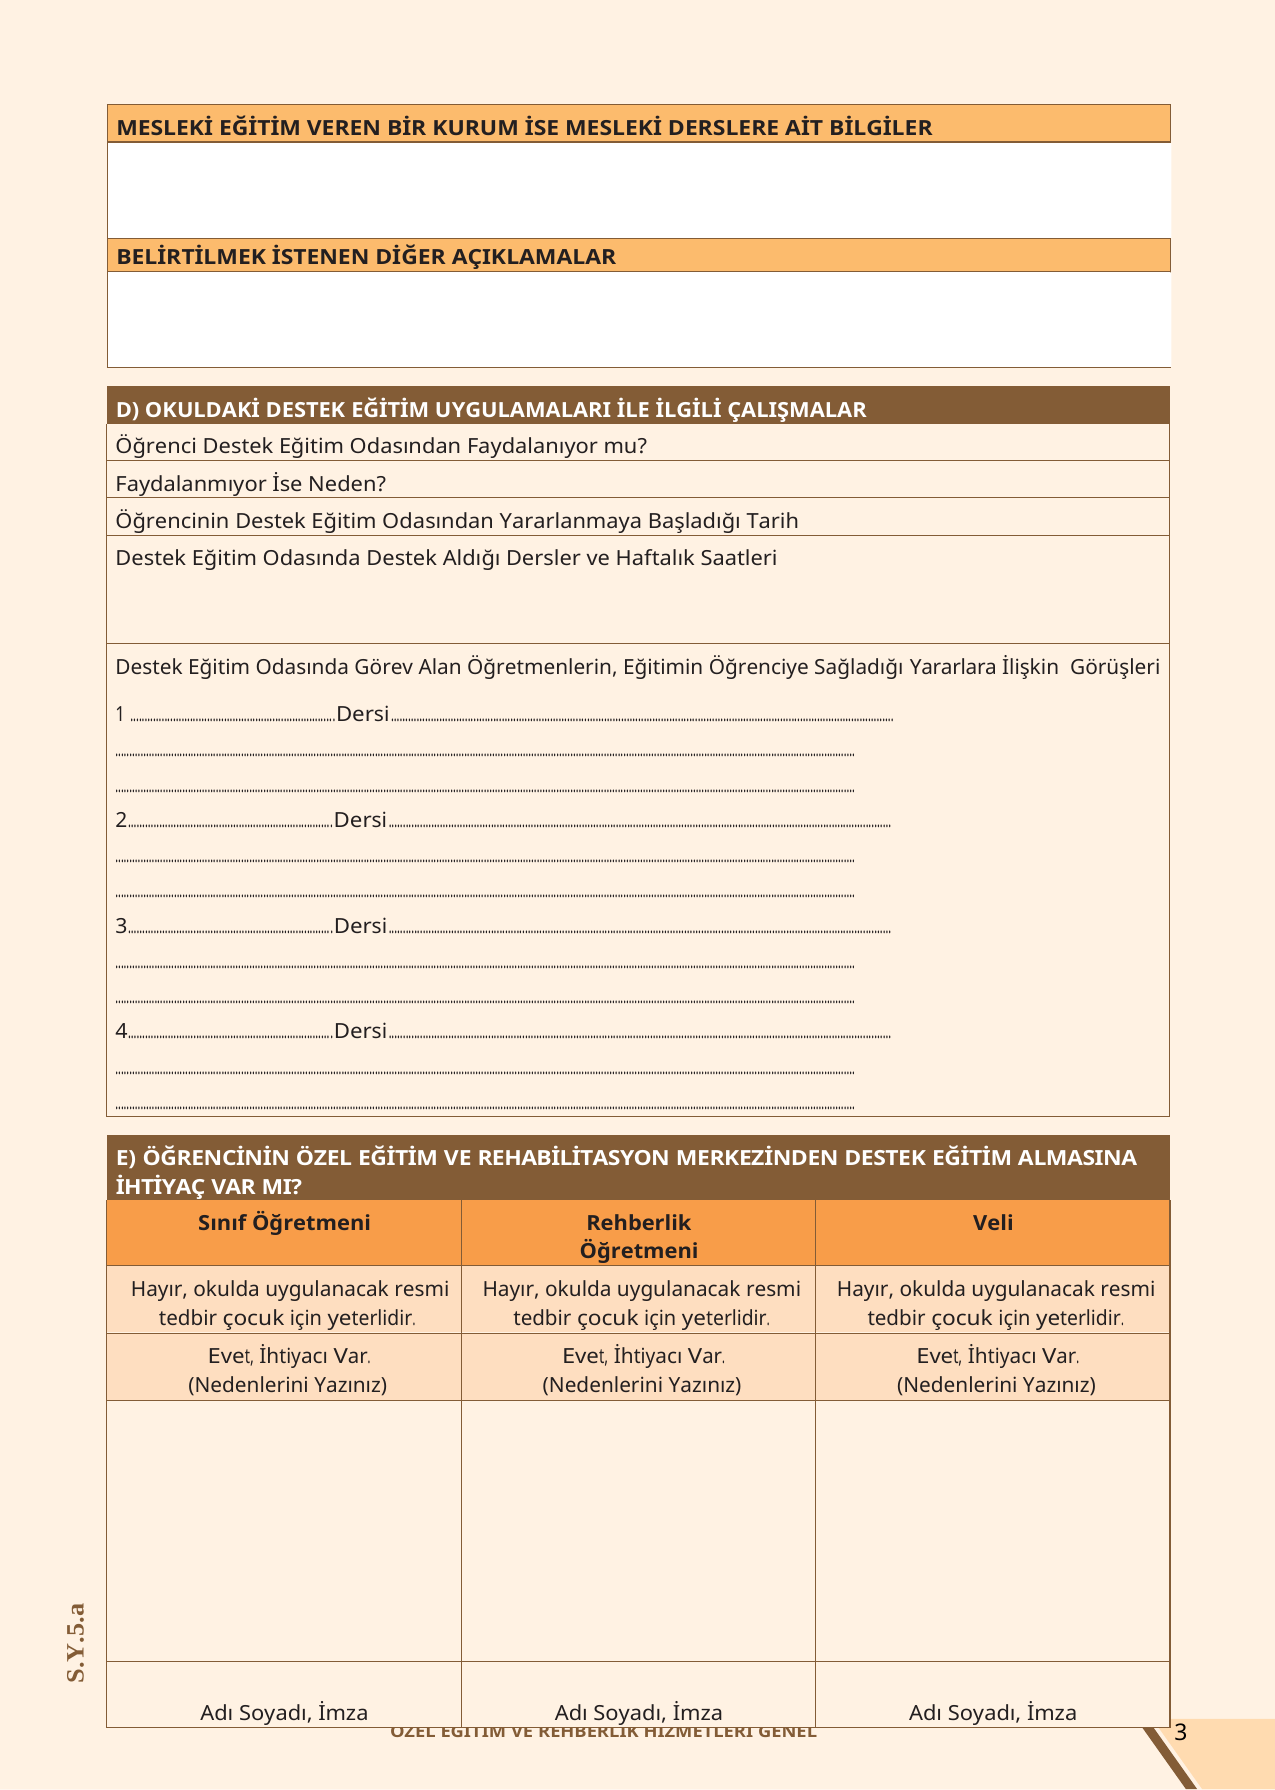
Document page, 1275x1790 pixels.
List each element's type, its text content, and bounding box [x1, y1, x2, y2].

table_cell Adı Soyadı, İmza [462, 1662, 815, 1727]
table_cell Evet, İhtiyacı Var. (Nedenlerini Yazınız) [107, 1334, 461, 1400]
table_cell Rehberlik Öğretmeni [462, 1200, 815, 1265]
table_cell Faydalanmıyor İse Neden? [107, 461, 1169, 497]
table_cell Destek Eğitim Odasında Görev Alan Öğretmenlerin, Eğitimin Öğrenciye Sağladığı Yararlara İlişkin Görüşleri 1 ........................................................................Dersi................................................................................................................................................................................. ......................................................................................................................................................................................................................................................................... ......................................................................................................................................................................................................................................................................... 2........................................................................Dersi................................................................................................................................................................................. ......................................................................................................................................................................................................................................................................... ......................................................................................................................................................................................................................................................................... 3........................................................................Dersi................................................................................................................................................................................. ......................................................................................................................................................................................................................................................................... ......................................................................................................................................................................................................................................................................... 4........................................................................Dersi................................................................................................................................................................................. ......................................................................................................................................................................................................................................................................... ......................................................................................................................................................................................................................................................................... [107, 644, 1169, 1116]
table_cell Hayır, okulda uygulanacak resmi tedbir çocuk için yeterlidir. [816, 1266, 1169, 1332]
table_cell Destek Eğitim Odasında Destek Aldığı Dersler ve Haftalık Saatleri [107, 536, 1169, 643]
table_cell Hayır, okulda uygulanacak resmi tedbir çocuk için yeterlidir. [107, 1266, 461, 1332]
table_header MESLEKİ EĞİTİM VEREN BİR KURUM İSE MESLEKİ DERSLERE AİT BİLGİLER [108, 105, 1170, 141]
table_header D) OKULDAKİ DESTEK EĞİTİM UYGULAMALARI İLE İLGİLİ ÇALIŞMALAR [107, 386, 1170, 424]
table_cell Veli [816, 1200, 1169, 1265]
table_header E) ÖĞRENCİNİN ÖZEL EĞİTİM VE REHABİLİTASYON MERKEZİNDEN DESTEK EĞİTİM ALMASINA İHTİYAÇ VAR MI? [107, 1135, 1170, 1200]
table_cell Öğrencinin Destek Eğitim Odasından Yararlanmaya Başladığı Tarih [107, 498, 1169, 534]
table_cell [462, 1401, 815, 1661]
table_cell Evet, İhtiyacı Var. (Nedenlerini Yazınız) [816, 1334, 1169, 1400]
table_cell Evet, İhtiyacı Var. (Nedenlerini Yazınız) [462, 1334, 815, 1400]
table_cell [107, 1401, 461, 1661]
table_cell Öğrenci Destek Eğitim Odasından Faydalanıyor mu? [107, 424, 1169, 460]
table_cell BELİRTİLMEK İSTENEN DİĞER AÇIKLAMALAR [108, 239, 1170, 271]
table_cell Adı Soyadı, İmza [107, 1662, 461, 1727]
table_cell Sınıf Öğretmeni [107, 1200, 461, 1265]
table_cell Hayır, okulda uygulanacak resmi tedbir çocuk için yeterlidir. [462, 1266, 815, 1332]
table_cell [816, 1401, 1169, 1661]
table_cell Adı Soyadı, İmza [816, 1662, 1169, 1727]
